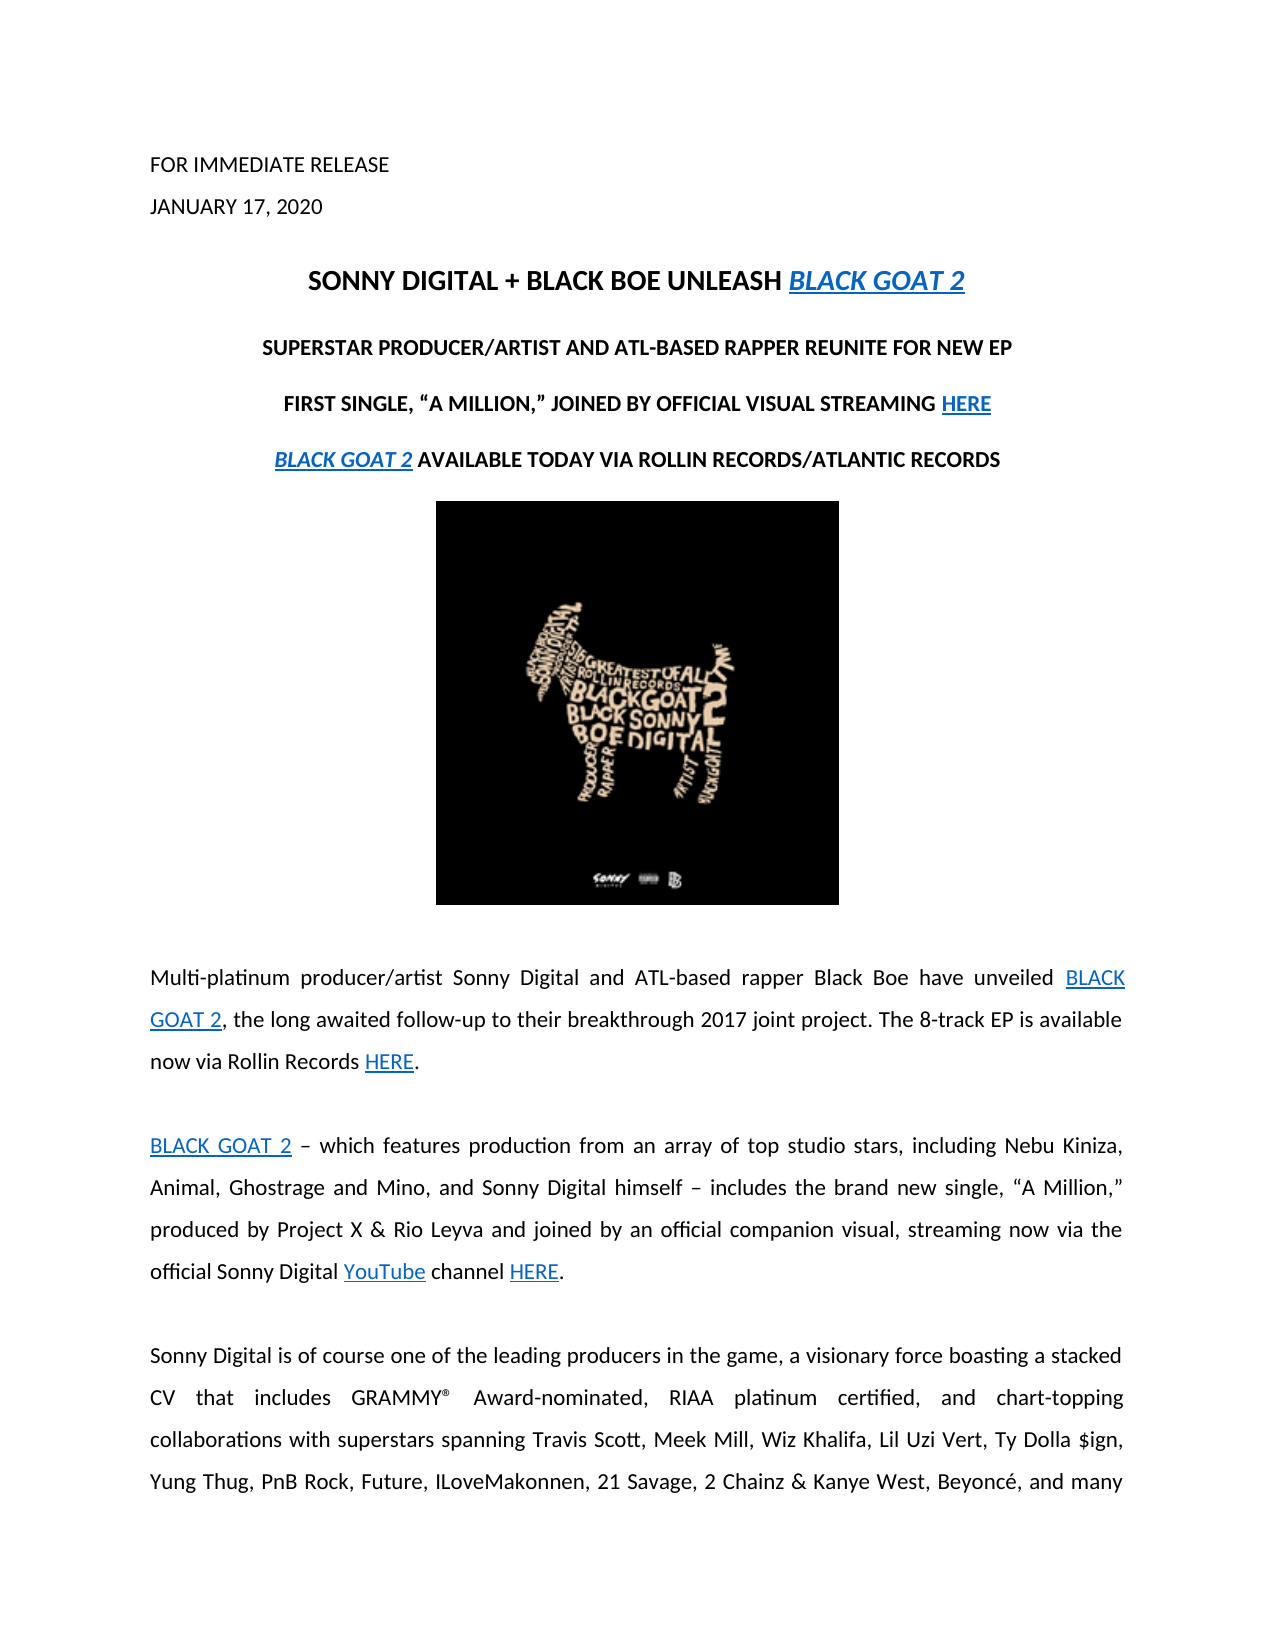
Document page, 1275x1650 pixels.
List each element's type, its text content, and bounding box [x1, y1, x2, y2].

text Multi-platinum producer/artist Sonny Digital and ATL-based rapper Black Boe have unveiled BLACK GOAT 2, the long awaited follow-up to their breakthrough 2017 joint project. The 8-track EP is available now via Rollin Records HERE. [150, 963, 1125, 1075]
text SONNY DIGITAL + BLACK BOE UNLEASH BLACK GOAT 2 [150, 262, 1125, 298]
text JANUARY 17, 2020 [150, 192, 1125, 220]
text FIRST SINGLE, “A MILLION,” JOINED BY OFFICIAL VISUAL STREAMING HERE [150, 389, 1125, 417]
text BLACK GOAT 2 AVAILABLE TODAY VIA ROLLIN RECORDS/ATLANTIC RECORDS [150, 445, 1125, 473]
picture [436, 501, 839, 905]
text SUPERSTAR PRODUCER/ARTIST AND ATL-BASED RAPPER REUNITE FOR NEW EP [150, 333, 1125, 361]
text FOR IMMEDIATE RELEASE [150, 150, 1125, 178]
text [150, 1341, 1125, 1495]
text BLACK GOAT 2 – which features production from an array of top studio stars, including Nebu Kiniza, Animal, Ghostrage and Mino, and Sonny Digital himself – includes the brand new single, “A Million,” produced by Project X & Rio Leyva and joined by an official companion visual, streaming now via the official Sonny Digital YouTube channel HERE. [150, 1131, 1125, 1285]
